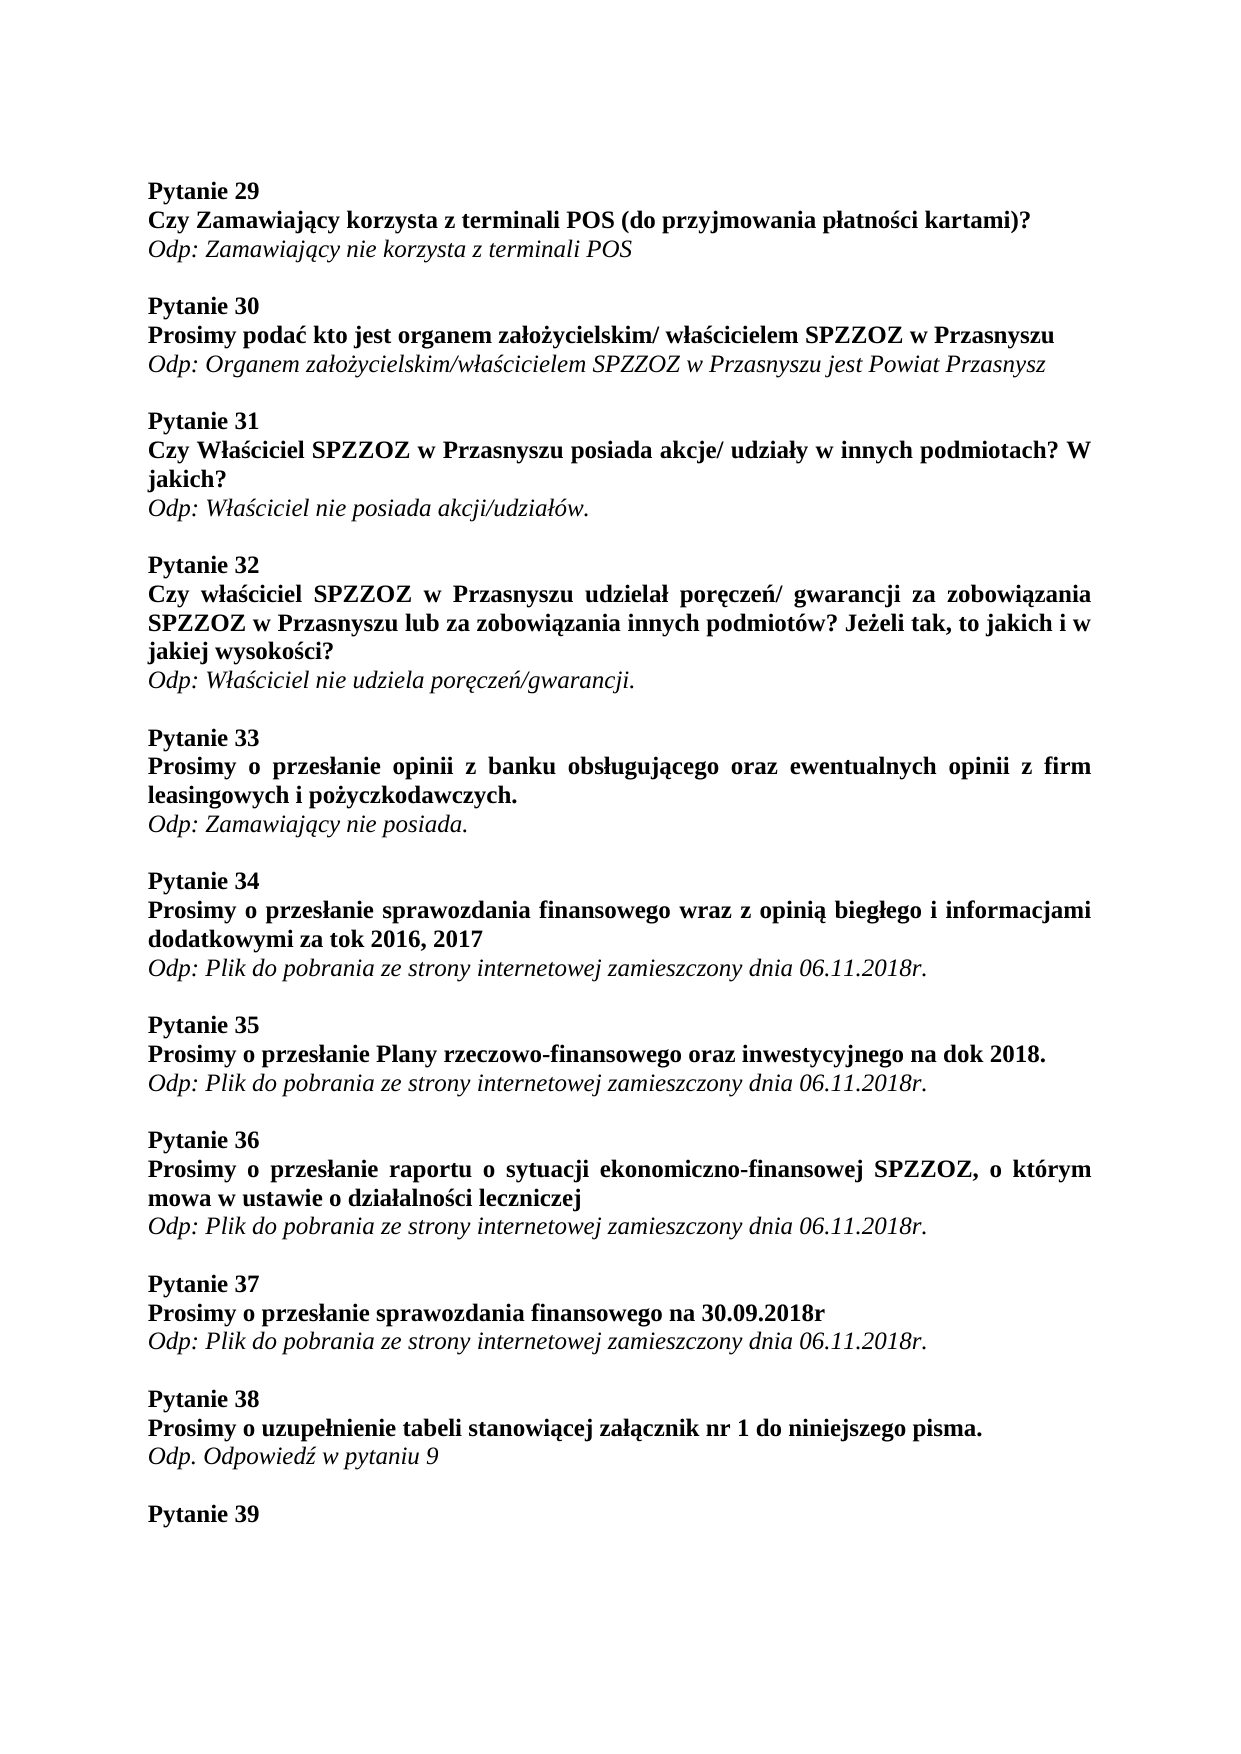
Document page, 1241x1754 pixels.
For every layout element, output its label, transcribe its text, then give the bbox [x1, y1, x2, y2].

text Czy właściciel SPZZOZ w Przasnyszu udzielał poręczeń/ gwarancji za zobowiązania SPZZOZ w Przasnyszu lub za zobowiązania innych podmiotów? Jeżeli tak, to jakich i w jakiej wysokości? [148, 579, 1093, 665]
text Odp: Zamawiający nie posiada. [148, 809, 1093, 838]
text Prosimy o uzupełnienie tabeli stanowiącej załącznik nr 1 do niniejszego pisma. [148, 1413, 1093, 1441]
text Pytanie 31 [148, 406, 1093, 435]
text Pytanie 37 [148, 1269, 1093, 1298]
text Prosimy o przesłanie Plany rzeczowo-finansowego oraz inwestycyjnego na dok 2018. [148, 1039, 1093, 1068]
text Odp: Właściciel nie udziela poręczeń/gwarancji. [148, 665, 1093, 694]
text Pytanie 35 [148, 1010, 1093, 1039]
text Pytanie 39 [148, 1499, 1093, 1528]
text Pytanie 29 [148, 176, 1093, 205]
text Prosimy o przesłanie sprawozdania finansowego wraz z opinią biegłego i informacjami dodatkowymi za tok 2016, 2017 [148, 895, 1093, 953]
text Pytanie 32 [148, 550, 1093, 579]
text Odp: Plik do pobrania ze strony internetowej zamieszczony dnia 06.11.2018r. [148, 1326, 1093, 1355]
text Czy Zamawiający korzysta z terminali POS (do przyjmowania płatności kartami)? [148, 205, 1093, 234]
text Prosimy o przesłanie opinii z banku obsługującego oraz ewentualnych opinii z firm leasingowych i pożyczkodawczych. [148, 751, 1093, 809]
text Czy Właściciel SPZZOZ w Przasnyszu posiada akcje/ udziały w innych podmiotach? W jakich? [148, 435, 1093, 493]
text Prosimy o przesłanie sprawozdania finansowego na 30.09.2018r [148, 1298, 1093, 1326]
text Odp: Właściciel nie posiada akcji/udziałów. [148, 493, 1093, 521]
text Pytanie 38 [148, 1384, 1093, 1413]
text Odp: Plik do pobrania ze strony internetowej zamieszczony dnia 06.11.2018r. [148, 1211, 1093, 1240]
text Odp: Plik do pobrania ze strony internetowej zamieszczony dnia 06.11.2018r. [148, 1068, 1093, 1096]
text Prosimy o przesłanie raportu o sytuacji ekonomiczno-finansowej SPZZOZ, o którym mowa w ustawie o działalności leczniczej [148, 1154, 1093, 1211]
text Pytanie 36 [148, 1125, 1093, 1154]
text Odp. Odpowiedź w pytaniu 9 [148, 1441, 1093, 1470]
text Pytanie 30 [148, 291, 1093, 320]
text Odp: Organem założycielskim/właścicielem SPZZOZ w Przasnyszu jest Powiat Przasnysz [148, 349, 1093, 378]
text Pytanie 34 [148, 866, 1093, 895]
text Prosimy podać kto jest organem założycielskim/ właścicielem SPZZOZ w Przasnyszu [148, 320, 1093, 349]
text Odp: Plik do pobrania ze strony internetowej zamieszczony dnia 06.11.2018r. [148, 953, 1093, 981]
text Pytanie 33 [148, 723, 1093, 751]
text Odp: Zamawiający nie korzysta z terminali POS [148, 234, 1093, 263]
